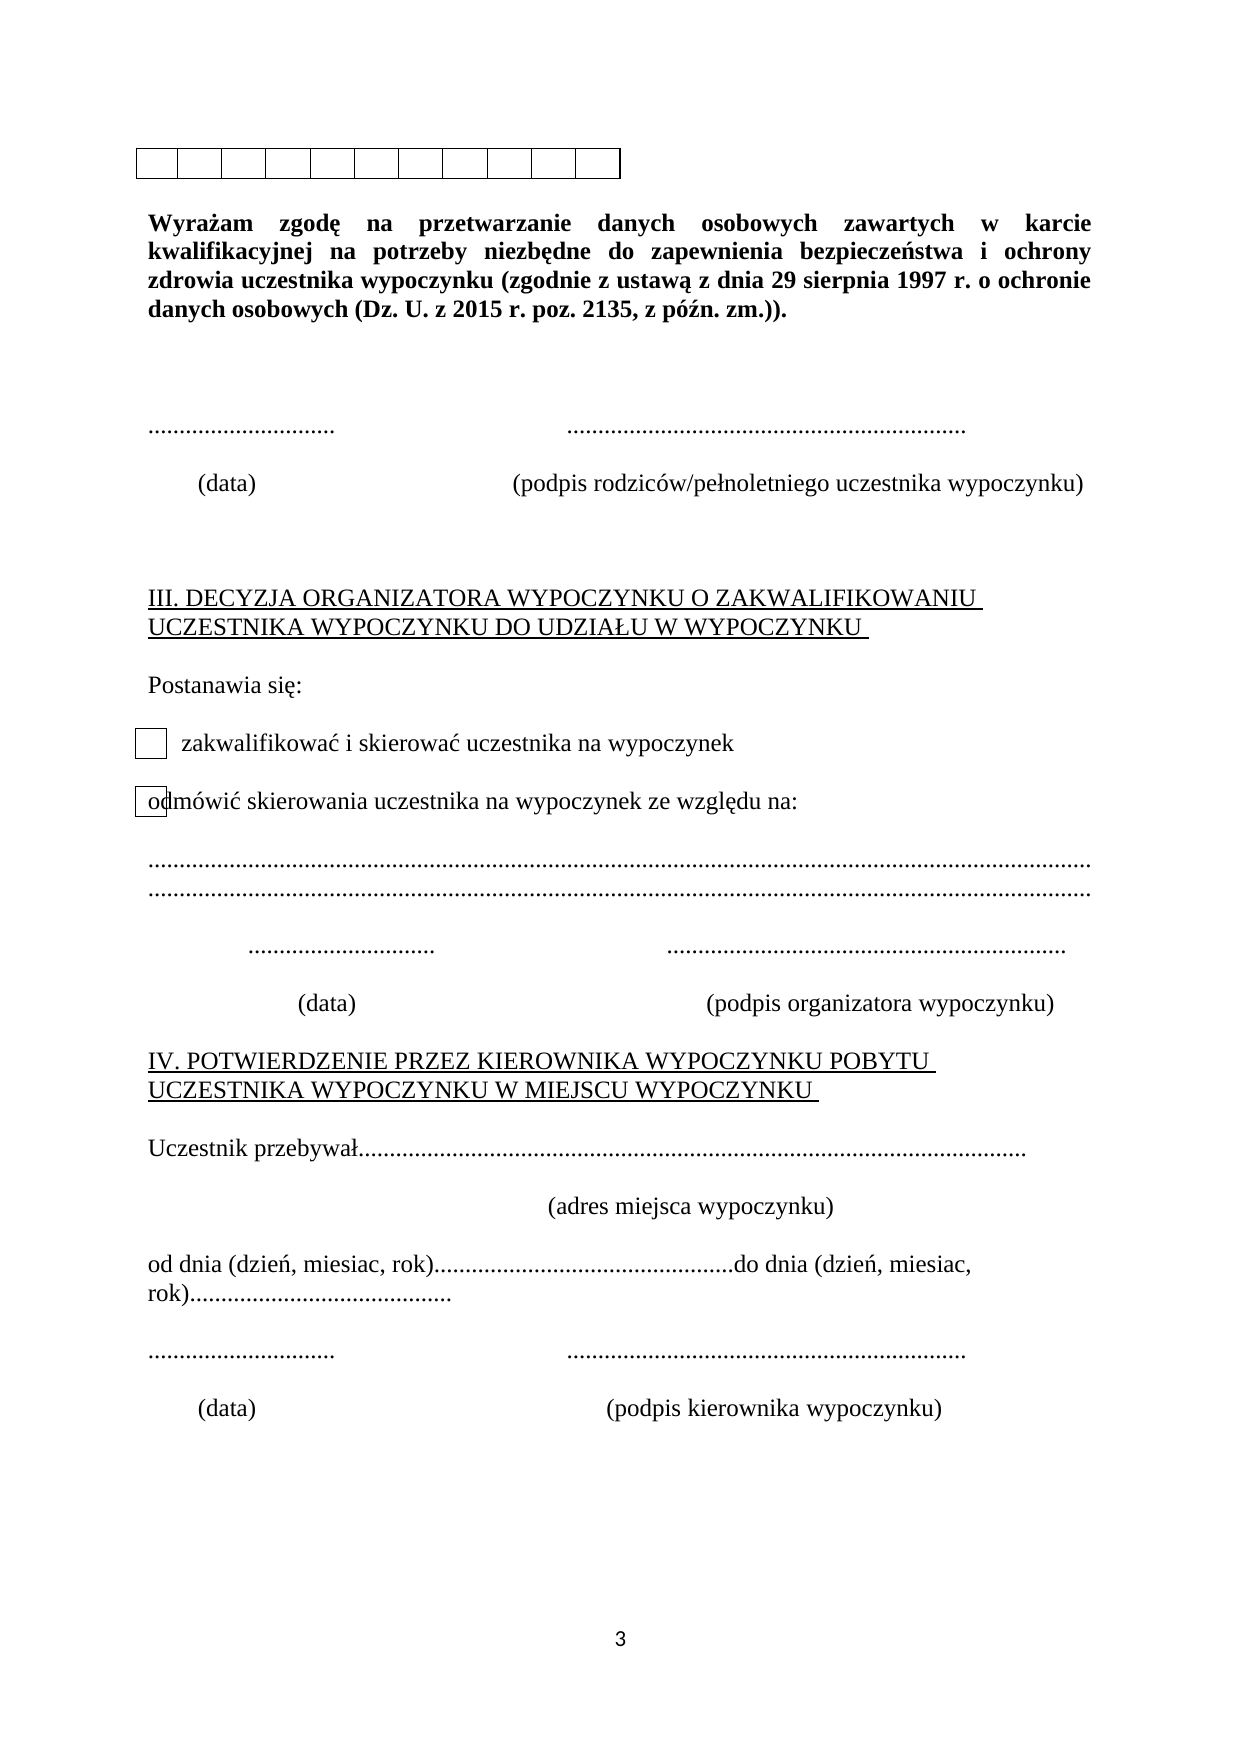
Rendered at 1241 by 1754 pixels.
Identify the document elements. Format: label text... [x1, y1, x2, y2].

text zakwalifikować i skierować uczestnika na wypoczynek [167, 728, 1093, 757]
table_header [532, 149, 575, 177]
text .............................. ................................................................ [148, 1336, 1093, 1364]
table_header [136, 787, 166, 816]
table_header [136, 729, 166, 758]
table_header [311, 149, 354, 177]
text .............................................................................................................................................................................................................................................................................................................. [148, 844, 1093, 901]
table_header [488, 149, 531, 177]
text od dnia (dzień, miesiac, rok)................................................do dnia (dzień, miesiac, rok).......................................... [148, 1249, 1093, 1306]
table_header [443, 149, 487, 177]
table_header [178, 149, 221, 177]
text III. DECYZJA ORGANIZATORA WYPOCZYNKU O ZAKWALIFIKOWANIU UCZESTNIKA WYPOCZYNKU DO UDZIAŁU W WYPOCZYNKU [148, 583, 1093, 641]
text Postanawia się: [148, 670, 1093, 699]
text odmówić skierowania uczestnika na wypoczynek ze względu na: [167, 786, 1093, 815]
table_header [266, 149, 310, 177]
table_header [137, 149, 177, 177]
table_header [222, 149, 265, 177]
text .............................. ................................................................ [148, 931, 1093, 959]
text (data) (podpis organizatora wypoczynku) [148, 988, 1093, 1017]
text (adres miejsca wypoczynku) [148, 1191, 1093, 1220]
table_header [355, 149, 398, 177]
text Wyrażam zgodę na przetwarzanie danych osobowych zawartych w karcie kwalifikacyjnej na potrzeby niezbędne do zapewnienia bezpieczeństwa i ochrony zdrowia uczestnika wypoczynku (zgodnie z ustawą z dnia 29 sierpnia 1997 r. o ochronie danych osobowych (Dz. U. z 2015 r. poz. 2135, z późn. zm.)). [148, 208, 1093, 323]
text (data) (podpis rodziców/pełnoletniego uczestnika wypoczynku) [148, 468, 1093, 496]
text Uczestnik przebywał........................................................................................................... [148, 1133, 1093, 1162]
text IV. POTWIERDZENIE PRZEZ KIEROWNIKA WYPOCZYNKU POBYTU UCZESTNIKA WYPOCZYNKU W MIEJSCU WYPOCZYNKU [148, 1046, 1093, 1104]
text (data) (podpis kierownika wypoczynku) [148, 1393, 1093, 1422]
text .............................. ................................................................ [148, 410, 1093, 438]
table_header [399, 149, 442, 177]
table_header [576, 149, 619, 177]
